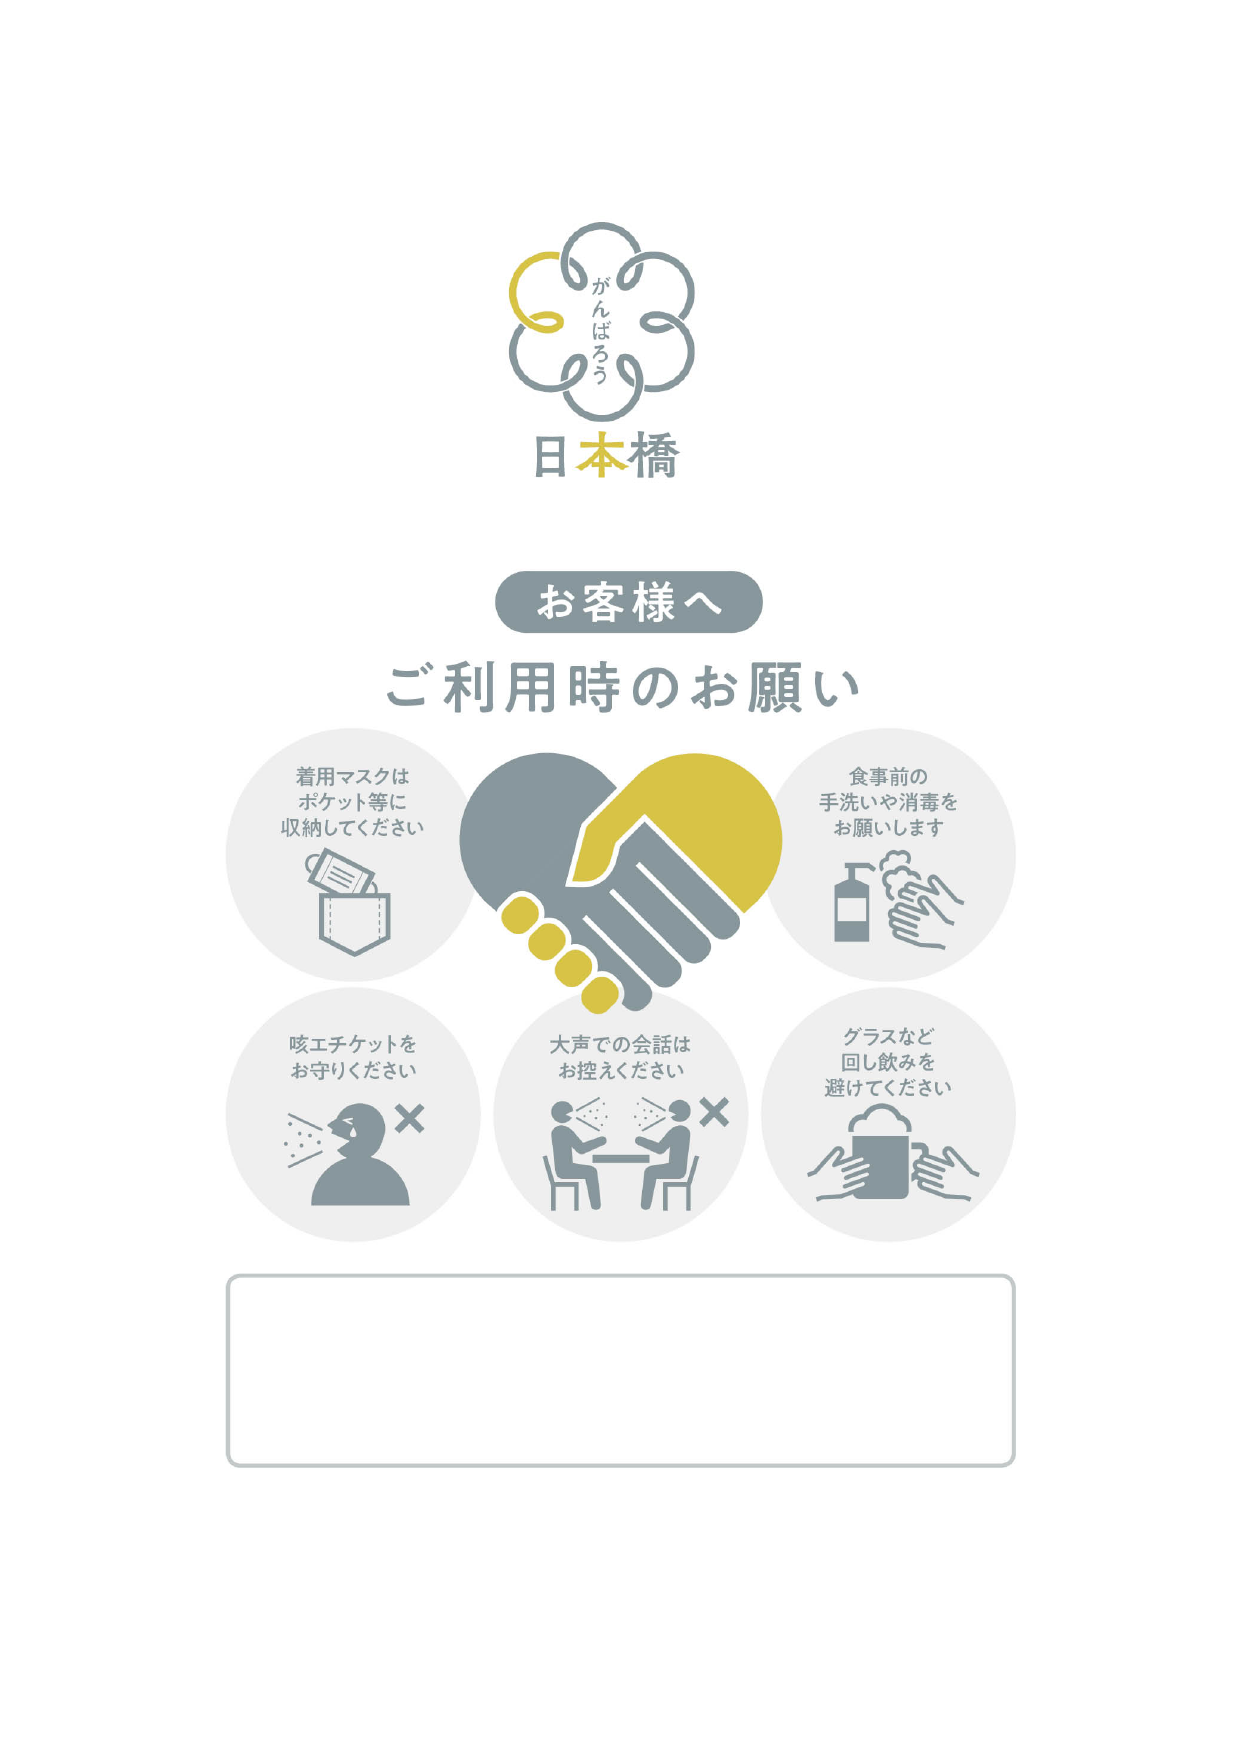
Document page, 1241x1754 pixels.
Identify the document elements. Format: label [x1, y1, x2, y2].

picture [498, 216, 705, 483]
picture [177, 554, 1063, 1482]
